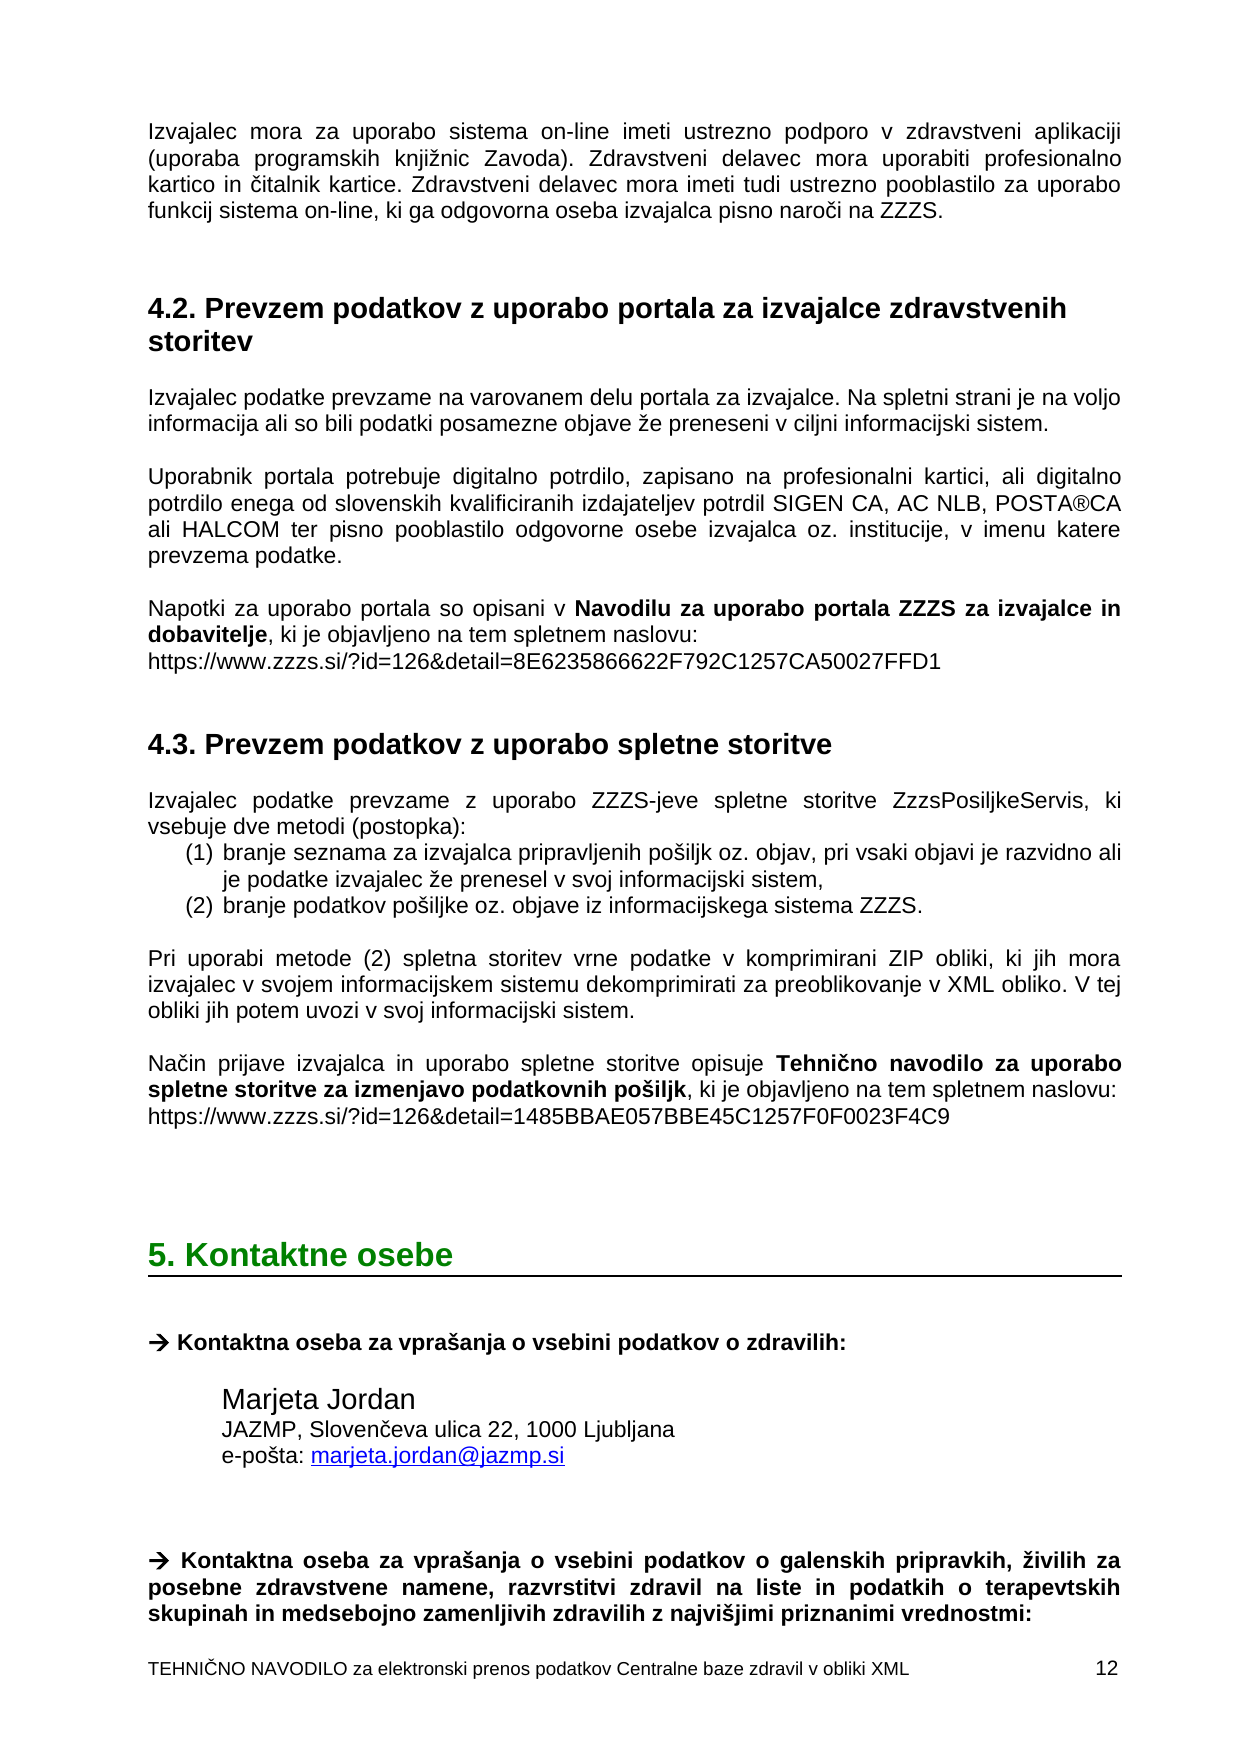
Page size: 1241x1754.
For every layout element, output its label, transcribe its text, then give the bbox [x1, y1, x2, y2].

text 4.2. Prevzem podatkov z uporabo portala za izvajalce zdravstvenih storitev [148, 291, 1122, 358]
text https://www.zzzs.si/?id=126&detail=8E6235866622F792C1257CA50027FFD1 [148, 648, 1122, 674]
list branje seznama za izvajalca pripravljenih pošiljk oz. objav, pri vsaki objavi je razvidno ali je podatke izvajalec že prenesel v svoj informacijski sistem, [185, 839, 1122, 892]
text Pri uporabi metode (2) spletna storitev vrne podatke v komprimirani ZIP obliki, ki jih mora izvajalec v svojem informacijskem sistemu dekomprimirati za preoblikovanje v XML obliko. V tej obliki jih potem uvozi v svoj informacijski sistem. [148, 945, 1122, 1024]
text Uporabnik portala potrebuje digitalno potrdilo, zapisano na profesionalni kartici, ali digitalno potrdilo enega od slovenskih kvalificiranih izdajateljev potrdil SIGEN CA, AC NLB, POSTA®CA ali HALCOM ter pisno pooblastilo odgovorne osebe izvajalca oz. institucije, v imenu katere prevzema podatke. [148, 463, 1122, 568]
text e-pošta: marjeta.jordan@jazmp.si [148, 1442, 1122, 1468]
text 4.3. Prevzem podatkov z uporabo spletne storitve [148, 727, 1122, 760]
text Izvajalec mora za uporabo sistema on-line imeti ustrezno podporo v zdravstveni aplikaciji (uporaba programskih knjižnic Zavoda). Zdravstveni delavec mora uporabiti profesionalno kartico in čitalnik kartice. Zdravstveni delavec mora imeti tudi ustrezno pooblastilo za uporabo funkcij sistema on-line, ki ga odgovorna oseba izvajalca pisno naroči na ZZZS. [148, 118, 1122, 223]
text Način prijave izvajalca in uporabo spletne storitve opisuje Tehnično navodilo za uporabo spletne storitve za izmenjavo podatkovnih pošiljk, ki je objavljeno na tem spletnem naslovu: [148, 1050, 1122, 1103]
text Kontaktna oseba za vprašanja o vsebini podatkov o zdravilih: [148, 1329, 1122, 1356]
text Izvajalec podatke prevzame na varovanem delu portala za izvajalce. Na spletni strani je na voljo informacija ali so bili podatki posamezne objave že preneseni v ciljni informacijski sistem. [148, 384, 1122, 437]
text Izvajalec podatke prevzame z uporabo ZZZS-jeve spletne storitve ZzzsPosiljkeServis, ki vsebuje dve metodi (postopka): [148, 787, 1122, 839]
text JAZMP, Slovenčeva ulica 22, 1000 Ljubljana [148, 1416, 1122, 1442]
text Marjeta Jordan [148, 1382, 1122, 1416]
text https://www.zzzs.si/?id=126&detail=1485BBAE057BBE45C1257F0F0023F4C9 [148, 1103, 1122, 1129]
list branje podatkov pošiljke oz. objave iz informacijskega sistema ZZZS. [185, 892, 1122, 918]
subtitle 5. Kontaktne osebe [148, 1234, 1122, 1275]
text Kontaktna oseba za vprašanja o vsebini podatkov o galenskih pripravkih, živilih za posebne zdravstvene namene, razvrstitvi zdravil na liste in podatkih o terapevtskih skupinah in medsebojno zamenljivih zdravilih z najvišjimi priznanimi vrednostmi: [148, 1547, 1122, 1626]
text Napotki za uporabo portala so opisani v Navodilu za uporabo portala ZZZS za izvajalce in dobavitelje, ki je objavljeno na tem spletnem naslovu: [148, 595, 1122, 648]
